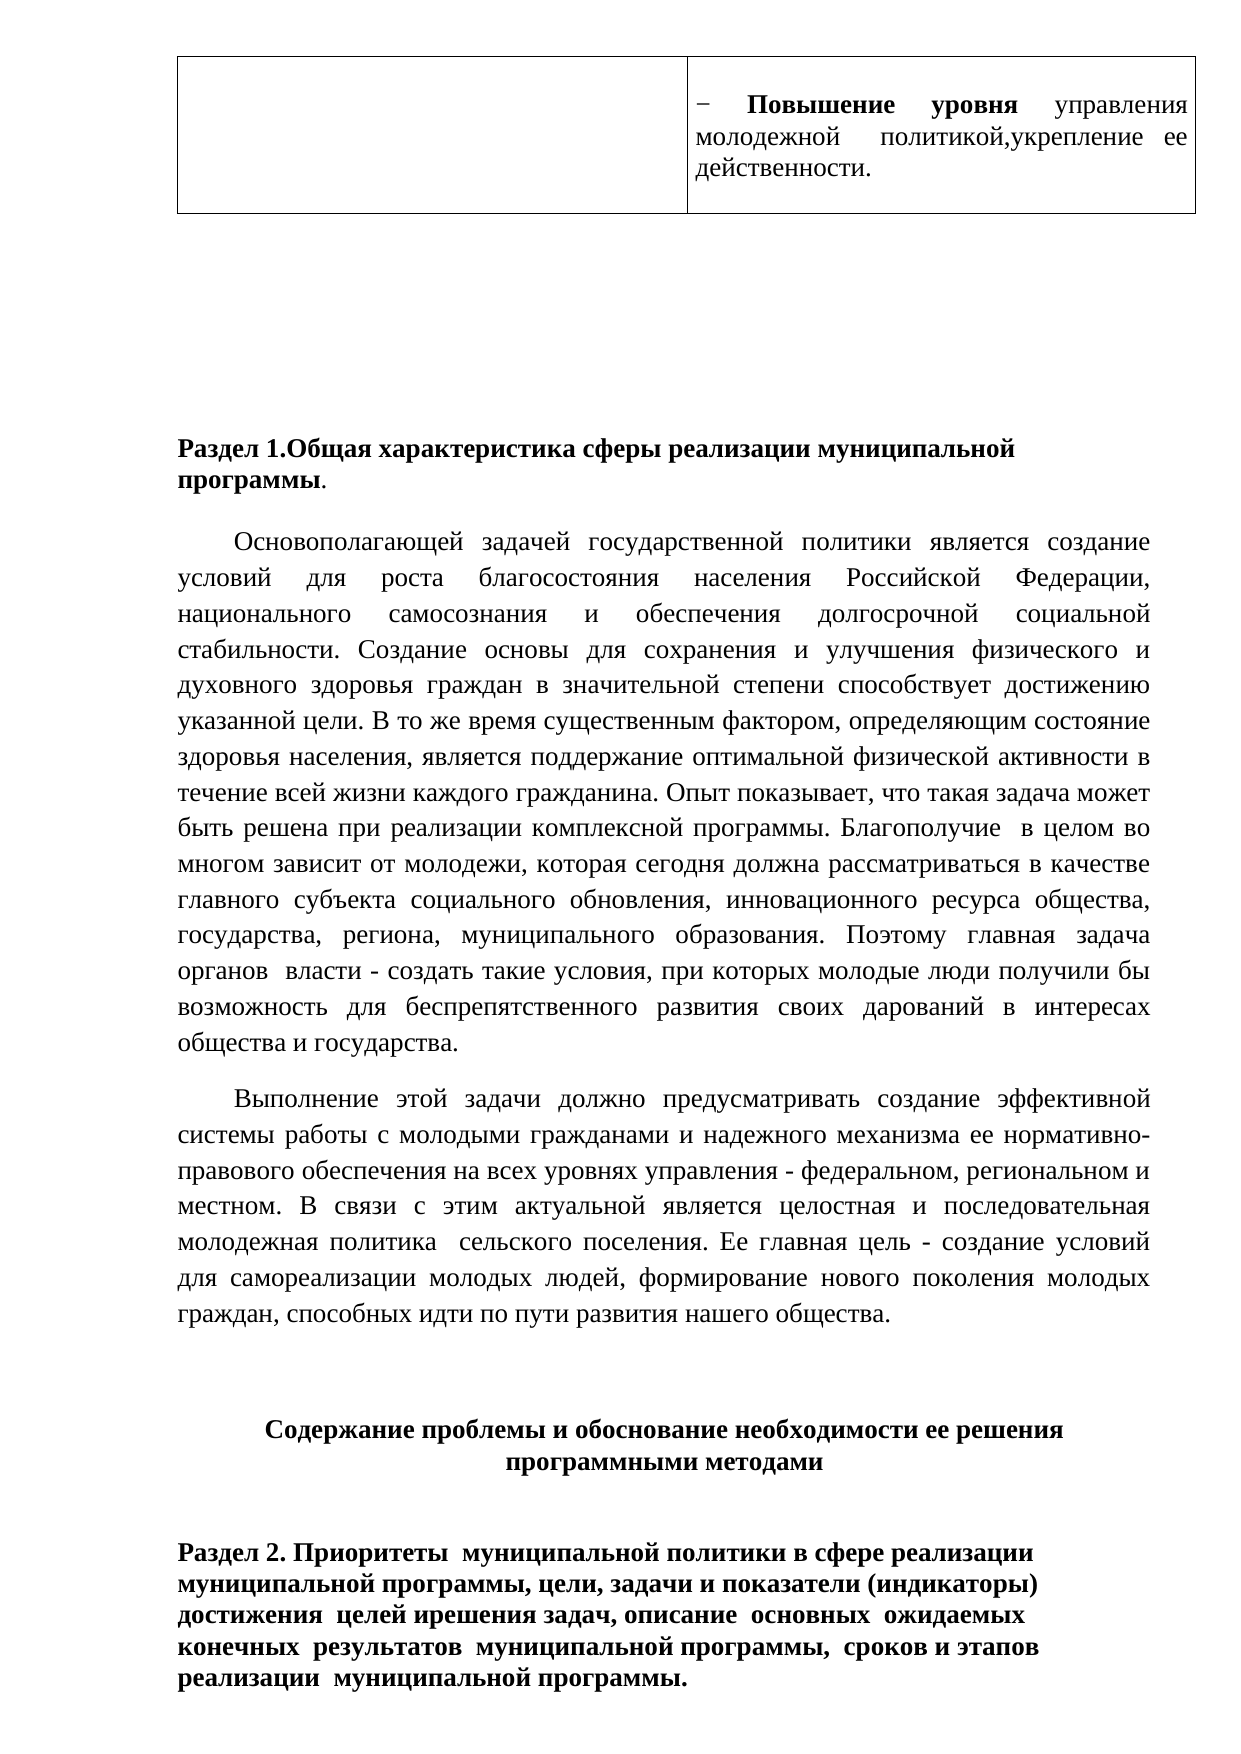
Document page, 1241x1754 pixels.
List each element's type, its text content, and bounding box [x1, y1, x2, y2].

text Выполнение этой задачи должно предусматривать создание эффективной системы работы с молодыми гражданами и надежного механизма ее нормативно-правового обеспечения на всех уровнях управления - федеральном, региональном и местном. В связи с этим актуальной является целостная и последовательная молодежная политика сельского поселения. Ее главная цель - создание условий для самореализации молодых людей, формирование нового поколения молодых граждан, способных идти по пути развития нашего общества. [177, 1082, 1152, 1328]
text Основополагающей задачей государственной политики является создание условий для роста благосостояния населения Российской Федерации, национального самосознания и обеспечения долгосрочной социальной стабильности. Создание основы для сохранения и улучшения физического и духовного здоровья граждан в значительной степени способствует достижению указанной цели. В то же время существенным фактором, определяющим состояние здоровья населения, является поддержание оптимальной физической активности в течение всей жизни каждого гражданина. Опыт показывает, что такая задача может быть решена при реализации комплексной программы. Благополучие в целом во многом зависит от молодежи, которая сегодня должна рассматриваться в качестве главного субъекта социального обновления, инновационного ресурса общества, государства, региона, муниципального образования. Поэтому главная задача органов власти - создать такие условия, при которых молодые люди получили бы возможность для беспрепятственного развития своих дарований в интересах общества и государства. [177, 526, 1152, 1057]
text Раздел 1.Общая характеристика сферы реализации муниципальной [177, 432, 1152, 463]
text Содержание проблемы и обоснование необходимости ее решения программными методами [177, 1413, 1152, 1476]
text программы. [177, 463, 1152, 494]
text Раздел 2. Приоритеты муниципальной политики в сфере реализации муниципальной программы, цели, задачи и показатели (индикаторы) достижения целей ирешения задач, описание основных ожидаемых конечных результатов муниципальной программы, сроков и этапов реализации муниципальной программы. [177, 1536, 1152, 1692]
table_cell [178, 57, 687, 213]
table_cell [688, 57, 1195, 213]
